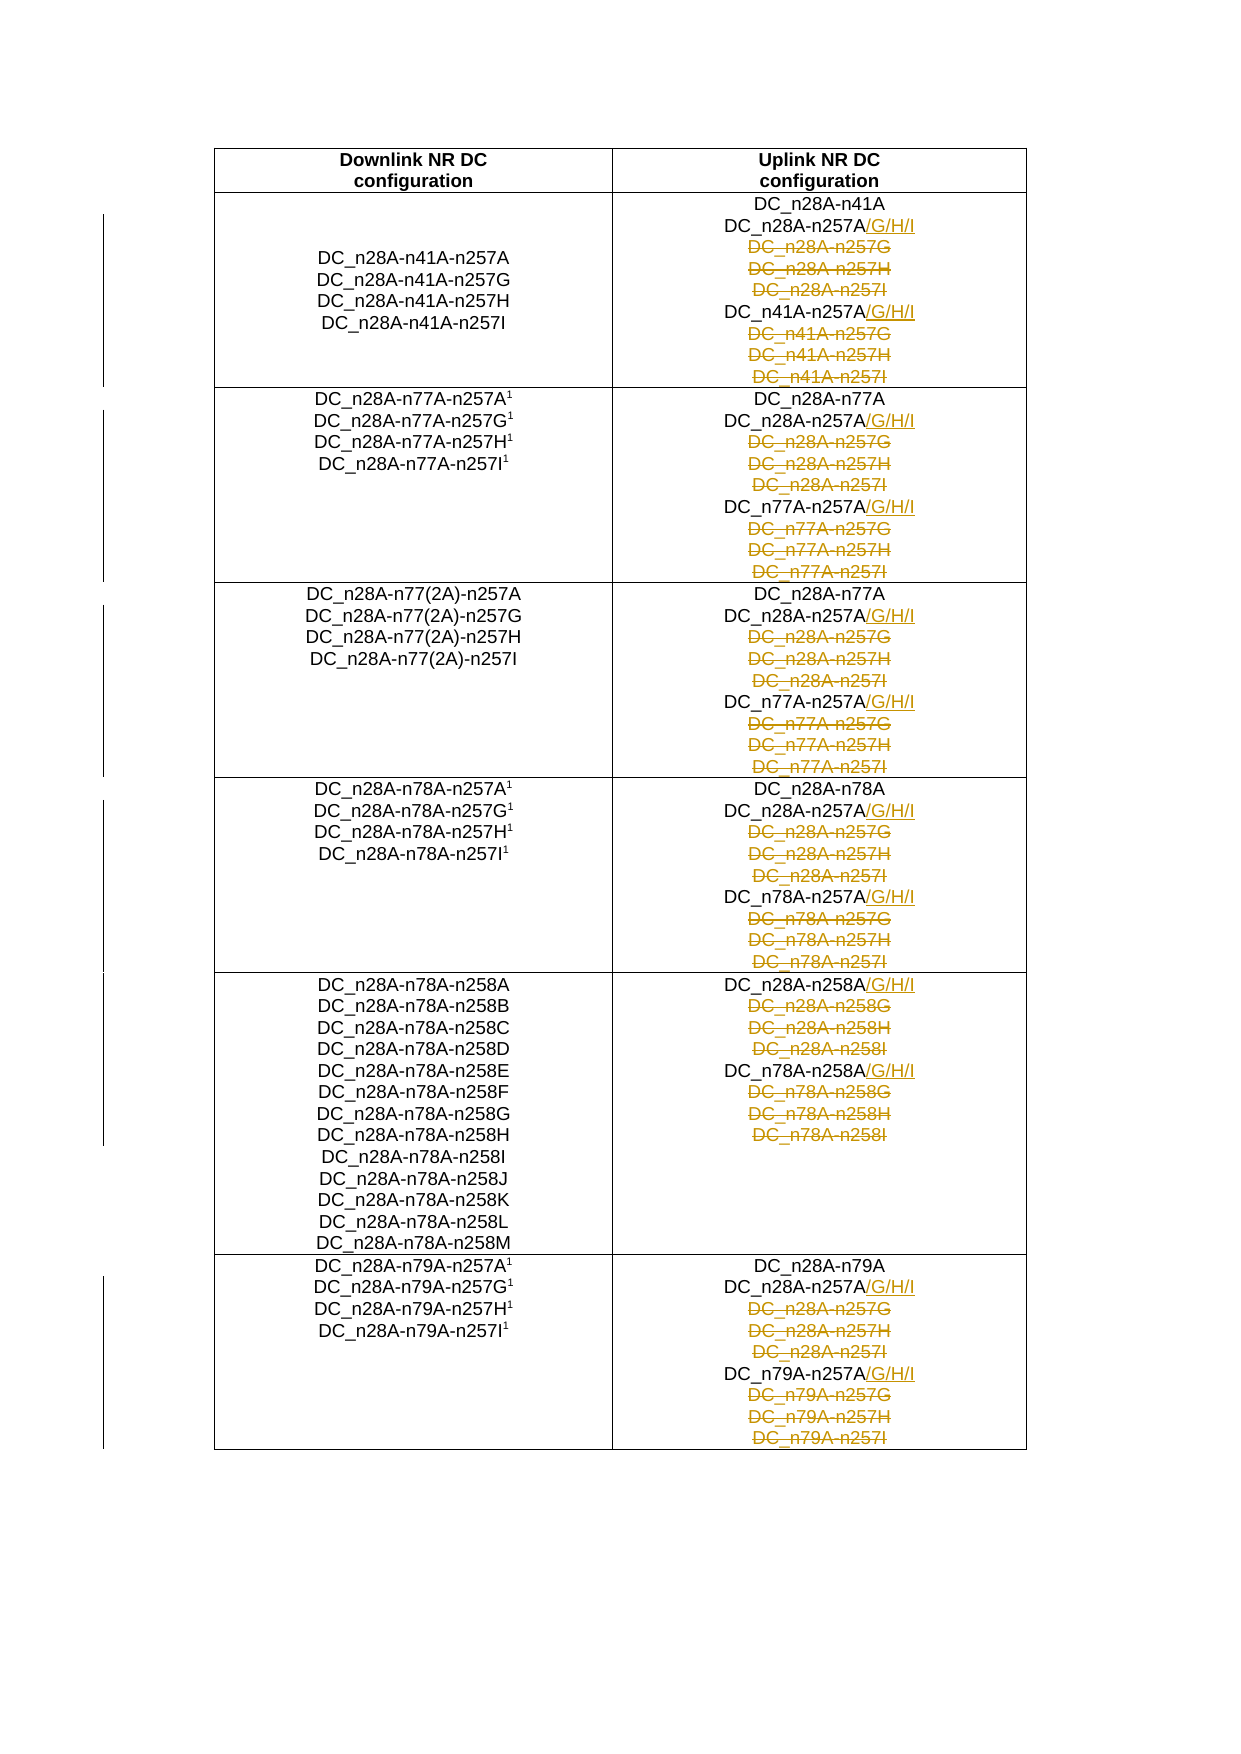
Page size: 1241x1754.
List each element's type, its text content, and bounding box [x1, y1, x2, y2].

table_cell DC_n28A-n78A-n257A1 DC_n28A-n78A-n257G1 DC_n28A-n78A-n257H1 DC_n28A-n78A-n257I1 [215, 778, 612, 972]
table_cell DC_n28A-n77A DC_n28A-n257A DC_n77A-n257A [613, 583, 1026, 777]
table_cell DC_n28A-n41A DC_n28A-n257A DC_n41A-n257A [613, 193, 1026, 387]
table_header Downlink NR DC configuration [215, 149, 612, 192]
table_cell DC_n28A-n77A-n257A1 DC_n28A-n77A-n257G1 DC_n28A-n77A-n257H1 DC_n28A-n77A-n257I1 [215, 388, 612, 582]
table_cell DC_n28A-n77(2A)-n257A DC_n28A-n77(2A)-n257G DC_n28A-n77(2A)-n257H DC_n28A-n77(2A)-n257I [215, 583, 612, 777]
table_cell DC_n28A-n79A-n257A1 DC_n28A-n79A-n257G1 DC_n28A-n79A-n257H1 DC_n28A-n79A-n257I1 [215, 1255, 612, 1449]
table_cell DC_n28A-n258A DC_n78A-n258A [613, 973, 1026, 1254]
table_cell DC_n28A-n79A DC_n28A-n257A DC_n79A-n257A [613, 1255, 1026, 1449]
table_cell DC_n28A-n77A DC_n28A-n257A DC_n77A-n257A [613, 388, 1026, 582]
table_header Uplink NR DC configuration [613, 149, 1026, 192]
table_cell DC_n28A-n41A-n257A DC_n28A-n41A-n257G DC_n28A-n41A-n257H DC_n28A-n41A-n257I [215, 193, 612, 387]
table_cell DC_n28A-n78A-n258A DC_n28A-n78A-n258B DC_n28A-n78A-n258C DC_n28A-n78A-n258D DC_n28A-n78A-n258E DC_n28A-n78A-n258F DC_n28A-n78A-n258G DC_n28A-n78A-n258H DC_n28A-n78A-n258I DC_n28A-n78A-n258J DC_n28A-n78A-n258K DC_n28A-n78A-n258L DC_n28A-n78A-n258M [215, 973, 612, 1254]
table_cell DC_n28A-n78A DC_n28A-n257A DC_n78A-n257A [613, 778, 1026, 972]
